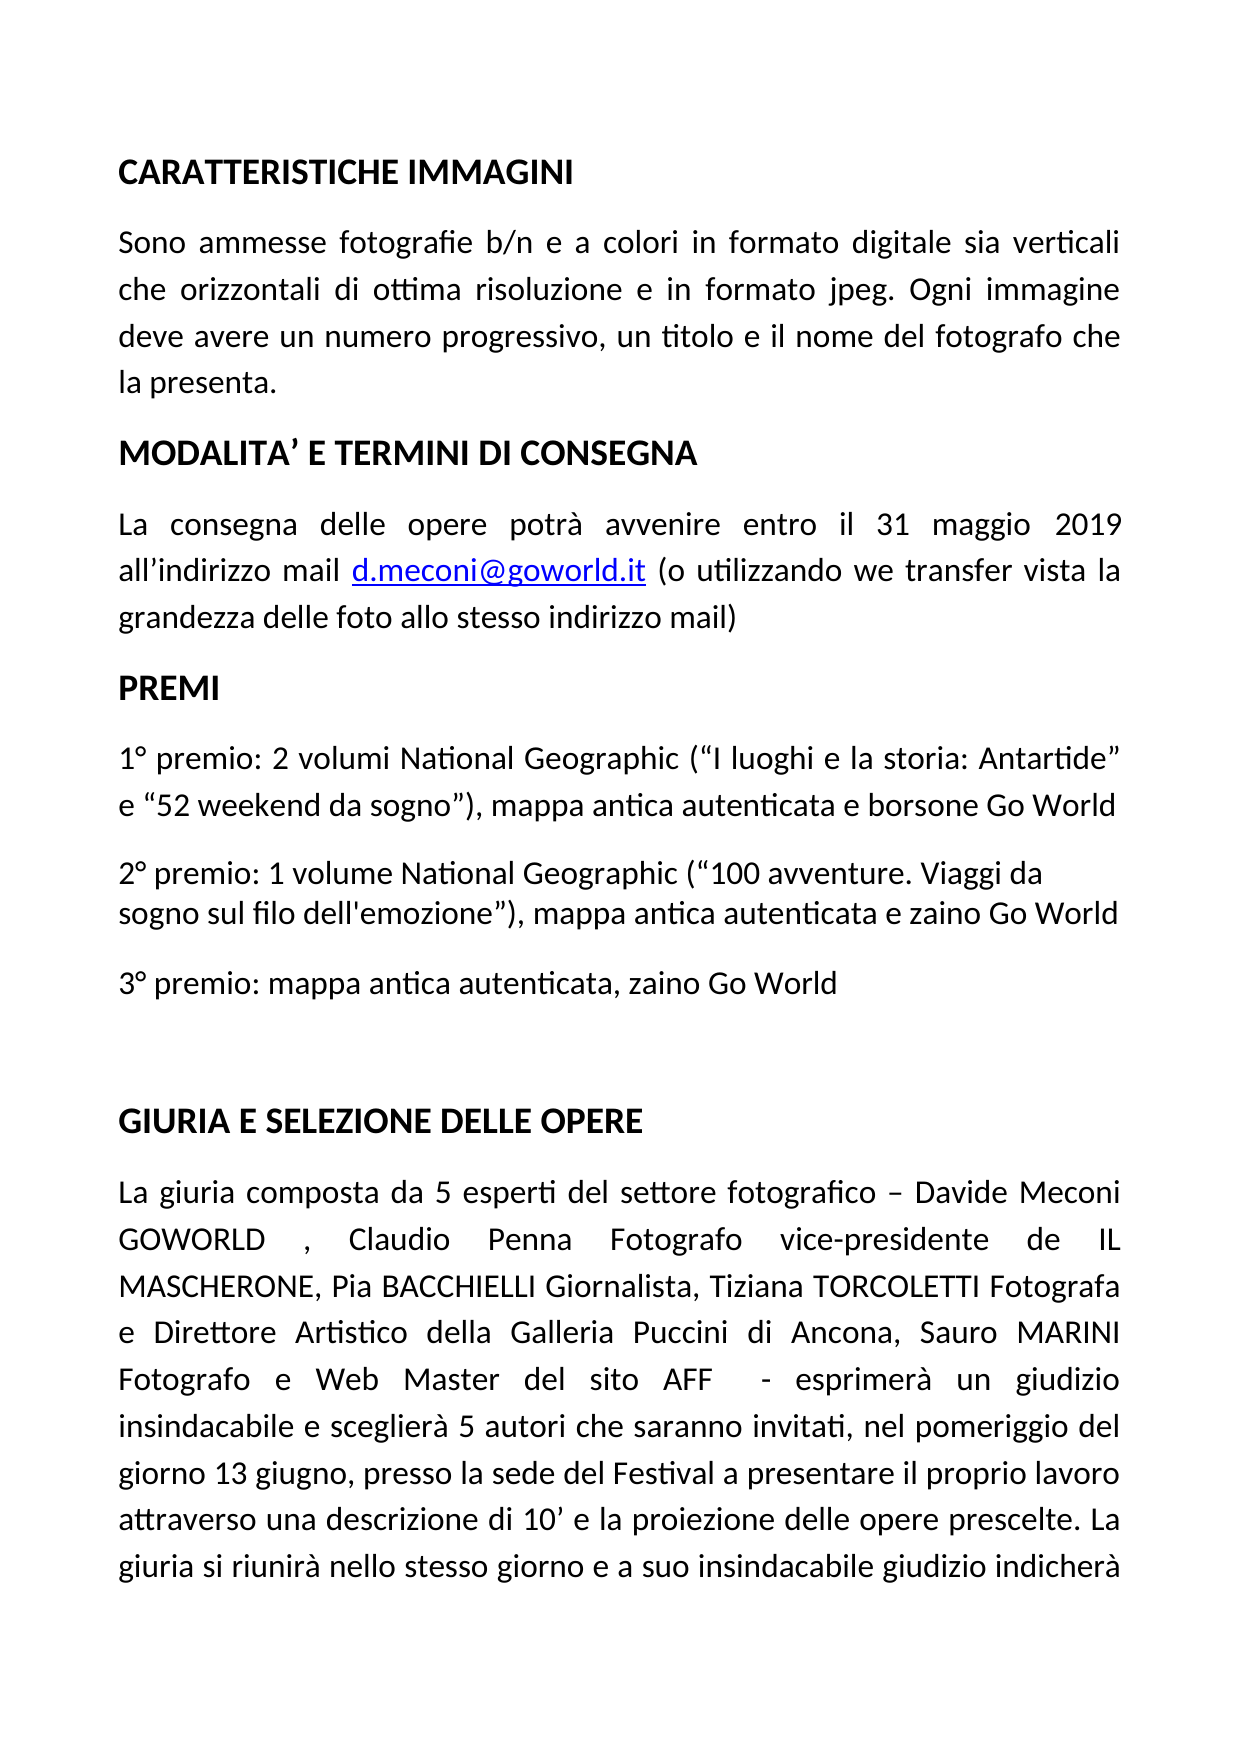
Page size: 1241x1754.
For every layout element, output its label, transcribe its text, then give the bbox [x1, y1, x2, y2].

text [118, 1171, 1122, 1586]
text MODALITA’ E TERMINI DI CONSEGNA [118, 429, 1122, 475]
text PREMI [118, 664, 1122, 709]
subtitle 2° premio: 1 volume National Geographic (“100 avventure. Viaggi da sogno sul filo dell'emozione”), mappa antica autenticata e zaino Go World [118, 852, 1122, 933]
text La consegna delle opere potrà avvenire entro il 31 maggio 2019 all’indirizzo mail d.meconi@goworld.it (o utilizzando we transfer vista la grandezza delle foto allo stesso indirizzo mail) [118, 503, 1122, 637]
text 1° premio: 2 volumi National Geographic (“I luoghi e la storia: Antartide” e “52 weekend da sogno”), mappa antica autenticata e borsone Go World [118, 737, 1122, 825]
text GIURIA E SELEZIONE DELLE OPERE [118, 1097, 1122, 1143]
text 3° premio: mappa antica autenticata, zaino Go World [118, 962, 1122, 1003]
text CARATTERISTICHE IMMAGINI [118, 148, 1122, 193]
text Sono ammesse fotografie b/n e a colori in formato digitale sia verticali che orizzontali di ottima risoluzione e in formato jpeg. Ogni immagine deve avere un numero progressivo, un titolo e il nome del fotografo che la presenta. [118, 221, 1122, 402]
